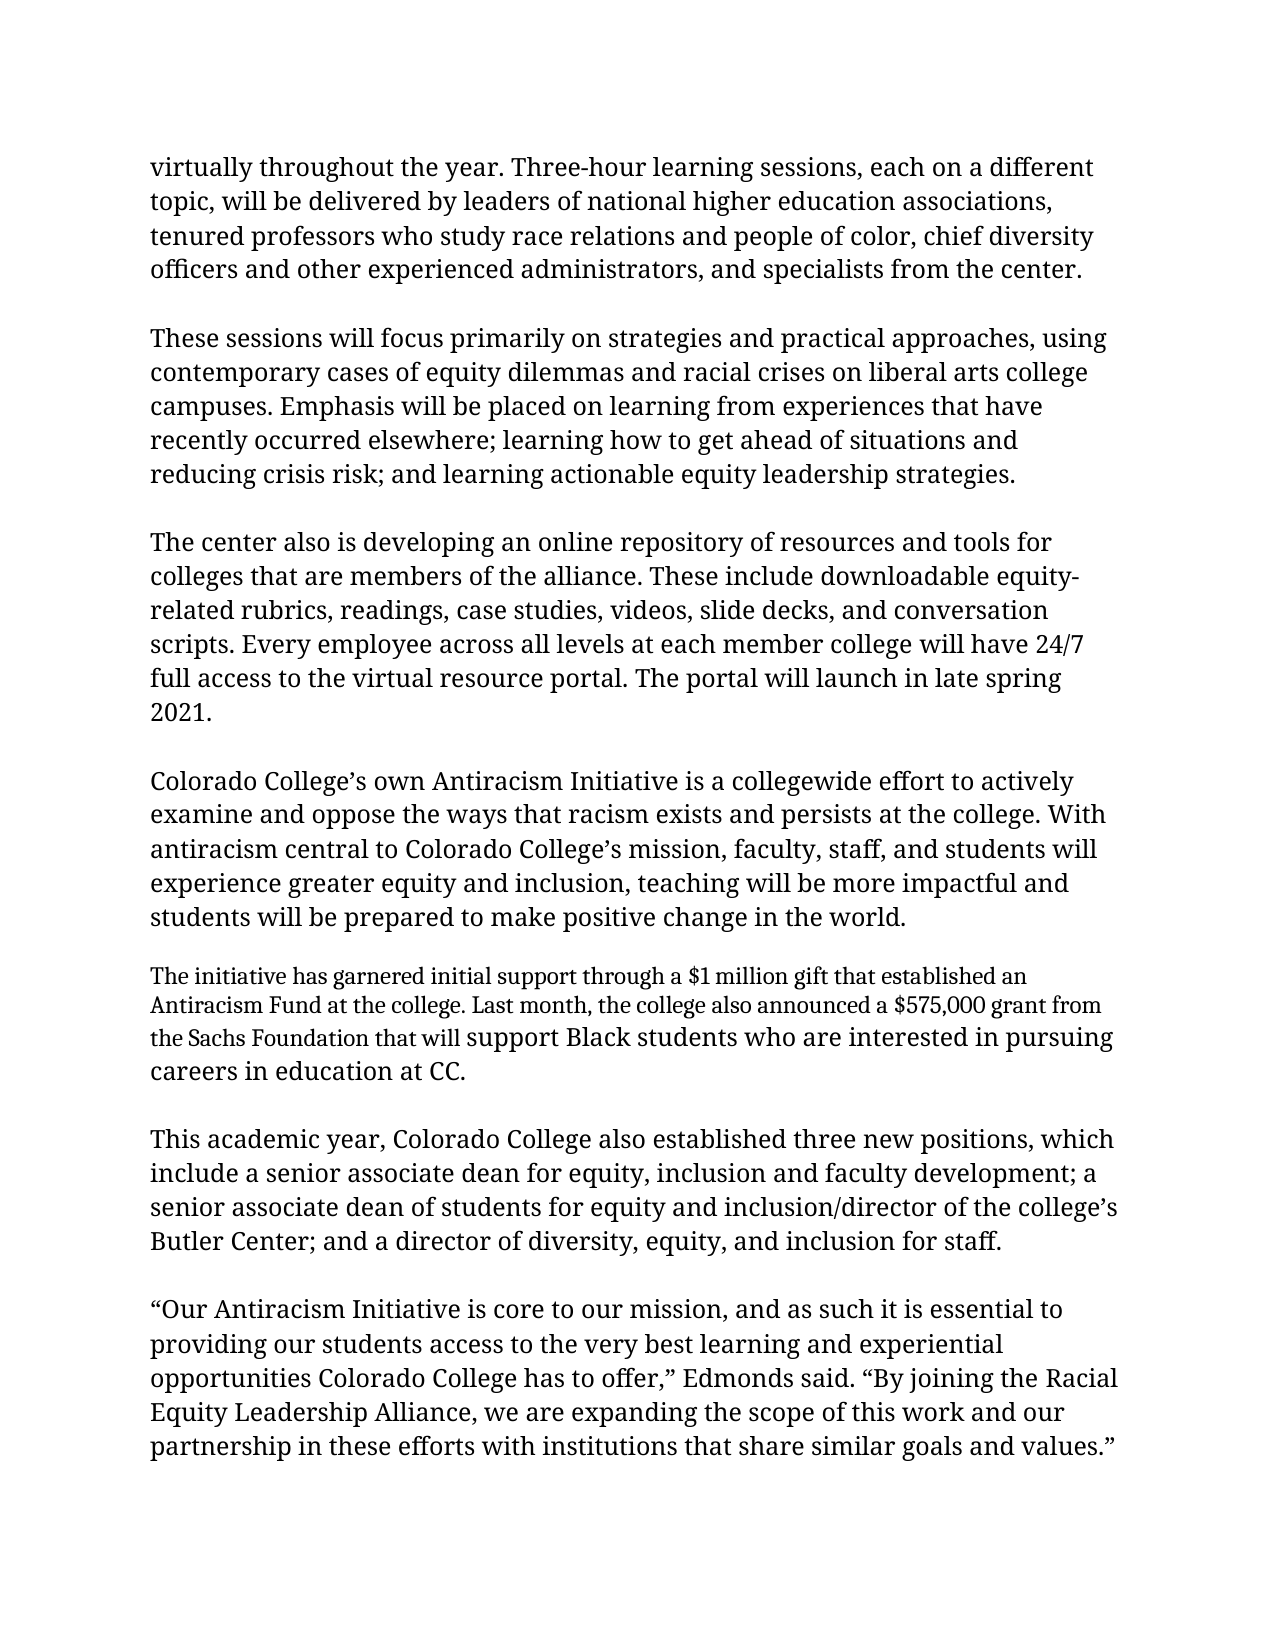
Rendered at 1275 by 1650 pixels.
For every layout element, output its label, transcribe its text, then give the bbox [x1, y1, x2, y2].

text Colorado College’s own Antiracism Initiative is a collegewide effort to actively examine and oppose the ways that racism exists and persists at the college. With antiracism central to Colorado College’s mission, faculty, staff, and students will experience greater equity and inclusion, teaching will be more impactful and students will be prepared to make positive change in the world. [150, 763, 1125, 933]
text “Our Antiracism Initiative is core to our mission, and as such it is essential to providing our students access to the very best learning and experiential opportunities Colorado College has to offer,” Edmonds said. “By joining the Racial Equity Leadership Alliance, we are expanding the scope of this work and our partnership in these efforts with institutions that share similar goals and values.” [150, 1292, 1125, 1462]
text The center also is developing an online repository of resources and tools for colleges that are members of the alliance. These include downloadable equity-related rubrics, readings, case studies, videos, slide decks, and conversation scripts. Every employee across all levels at each member college will have 24/7 full access to the virtual resource portal. The portal will launch in late spring 2021. [150, 525, 1125, 729]
text These sessions will focus primarily on strategies and practical approaches, using contemporary cases of equity dilemmas and racial crises on liberal arts college campuses. Emphasis will be placed on learning from experiences that have recently occurred elsewhere; learning how to get ahead of situations and reducing crisis risk; and learning actionable equity leadership strategies. [150, 320, 1125, 491]
text The initiative has garnered initial support through a $1 million gift that established an Antiracism Fund at the college. Last month, the college also announced a $575,000 grant from the Sachs Foundation that will support Black students who are interested in pursuing careers in education at CC. [150, 962, 1125, 1088]
text This academic year, Colorado College also established three new positions, which include a senior associate dean for equity, inclusion and faculty development; a senior associate dean of students for equity and inclusion/director of the college’s Butler Center; and a director of diversity, equity, and inclusion for staff. [150, 1122, 1125, 1258]
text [150, 150, 1125, 286]
